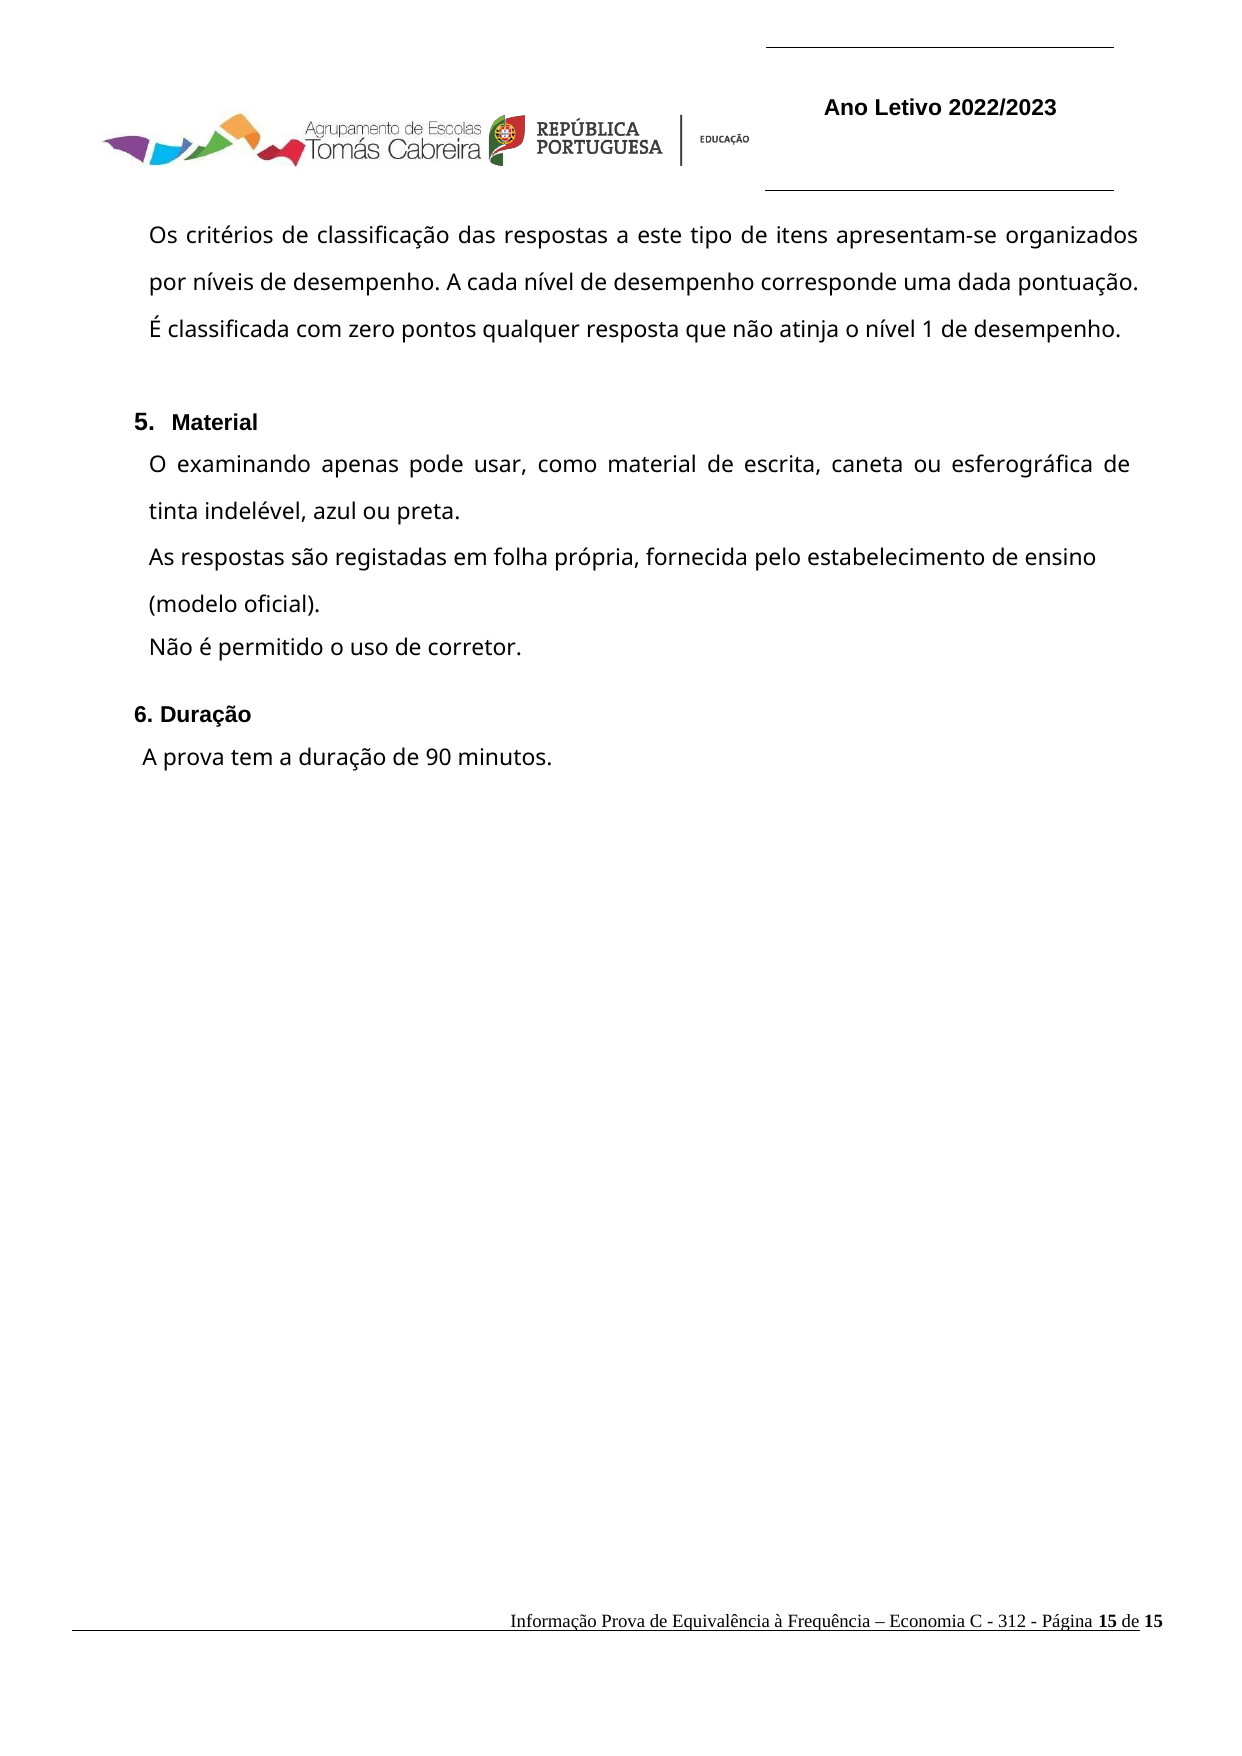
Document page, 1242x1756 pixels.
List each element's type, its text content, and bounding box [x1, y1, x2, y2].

picture [98, 90, 767, 190]
text Não é permitido o uso de corretor. [149, 635, 1162, 661]
text As respostas são registadas em folha própria, fornecida pelo estabelecimento de ensino (modelo oficial). [149, 541, 1160, 619]
subtitle Duração [134, 701, 1162, 728]
text Os critérios de classificação das respostas a este tipo de itens apresentam-se organizados por níveis de desempenho. A cada nível de desempenho corresponde uma dada pontuação. É classificada com zero pontos qualquer resposta que não atinja o nível 1 de desempenho. [149, 219, 1140, 344]
subtitle Material [134, 407, 1162, 436]
text A prova tem a duração de 90 minutos. [142, 741, 1162, 772]
text O examinando apenas pode usar, como material de escrita, caneta ou esferográfica de tinta indelével, azul ou preta. [149, 448, 1160, 526]
